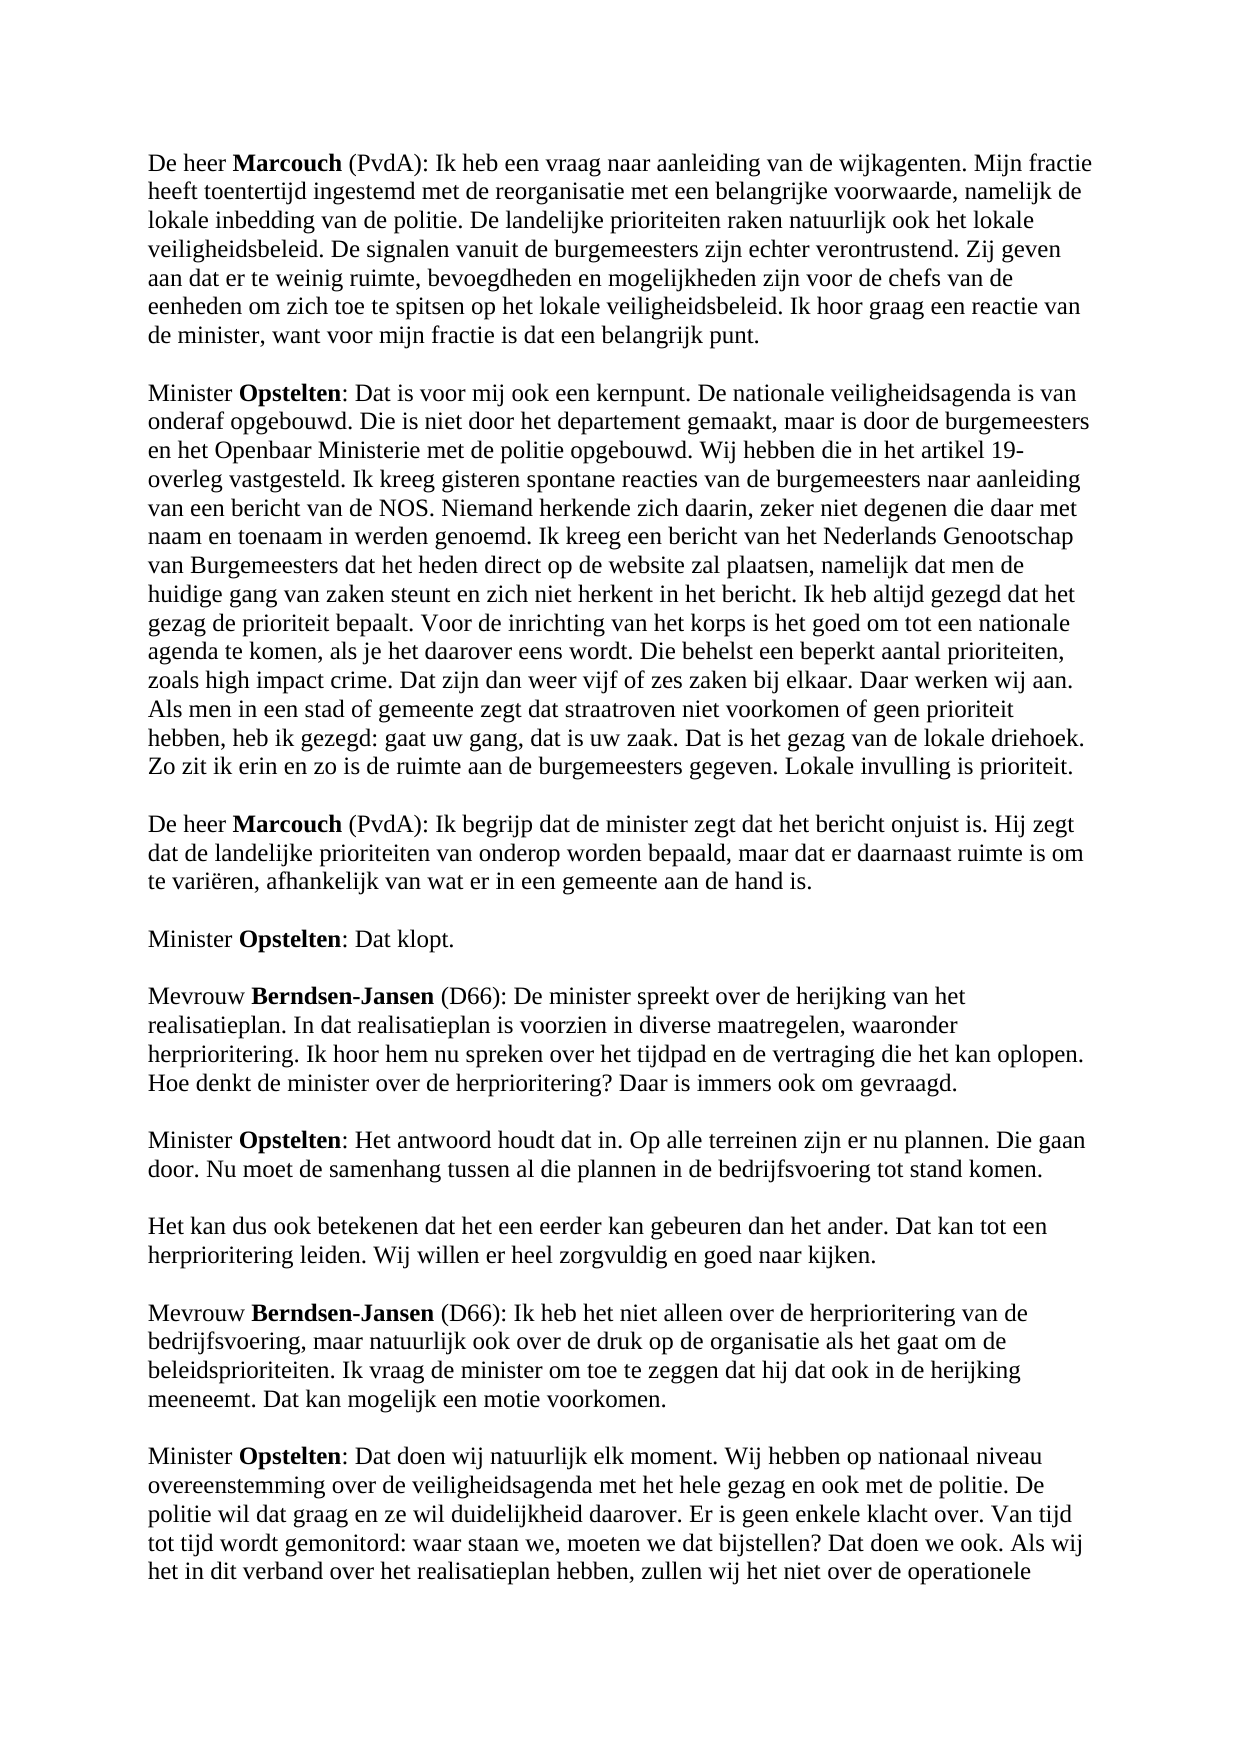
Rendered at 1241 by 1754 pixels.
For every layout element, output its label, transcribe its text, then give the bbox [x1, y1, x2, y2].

text De heer Marcouch (PvdA): Ik begrijp dat de minister zegt dat het bericht onjuist is. Hij zegt dat de landelijke prioriteiten van onderop worden bepaald, maar dat er daarnaast ruimte is om te variëren, afhankelijk van wat er in een gemeente aan de hand is. [148, 809, 1093, 895]
text Minister Opstelten: Dat klopt. [148, 924, 1093, 953]
text Het kan dus ook betekenen dat het een eerder kan gebeuren dan het ander. Dat kan tot een herprioritering leiden. Wij willen er heel zorgvuldig en goed naar kijken. [148, 1211, 1093, 1269]
text De heer Marcouch (PvdA): Ik heb een vraag naar aanleiding van de wijkagenten. Mijn fractie heeft toentertijd ingestemd met de reorganisatie met een belangrijke voorwaarde, namelijk de lokale inbedding van de politie. De landelijke prioriteiten raken natuurlijk ook het lokale veiligheidsbeleid. De signalen vanuit de burgemeesters zijn echter verontrustend. Zij geven aan dat er te weinig ruimte, bevoegdheden en mogelijkheden zijn voor de chefs van de eenheden om zich toe te spitsen op het lokale veiligheidsbeleid. Ik hoor graag een reactie van de minister, want voor mijn fractie is dat een belangrijk punt. [148, 148, 1093, 349]
text Minister Opstelten: Dat is voor mij ook een kernpunt. De nationale veiligheidsagenda is van onderaf opgebouwd. Die is niet door het departement gemaakt, maar is door de burgemeesters en het Openbaar Ministerie met de politie opgebouwd. Wij hebben die in het artikel 19-overleg vastgesteld. Ik kreeg gisteren spontane reacties van de burgemeesters naar aanleiding van een bericht van de NOS. Niemand herkende zich daarin, zeker niet degenen die daar met naam en toenaam in werden genoemd. Ik kreeg een bericht van het Nederlands Genootschap van Burgemeesters dat het heden direct op de website zal plaatsen, namelijk dat men de huidige gang van zaken steunt en zich niet herkent in het bericht. Ik heb altijd gezegd dat het gezag de prioriteit bepaalt. Voor de inrichting van het korps is het goed om tot een nationale agenda te komen, als je het daarover eens wordt. Die behelst een beperkt aantal prioriteiten, zoals high impact crime. Dat zijn dan weer vijf of zes zaken bij elkaar. Daar werken wij aan. Als men in een stad of gemeente zegt dat straatroven niet voorkomen of geen prioriteit hebben, heb ik gezegd: gaat uw gang, dat is uw zaak. Dat is het gezag van de lokale driehoek. Zo zit ik erin en zo is de ruimte aan de burgemeesters gegeven. Lokale invulling is prioriteit. [148, 378, 1093, 780]
text Mevrouw Berndsen-Jansen (D66): De minister spreekt over de herijking van het realisatieplan. In dat realisatieplan is voorzien in diverse maatregelen, waaronder herprioritering. Ik hoor hem nu spreken over het tijdpad en de vertraging die het kan oplopen. Hoe denkt de minister over de herprioritering? Daar is immers ook om gevraagd. [148, 981, 1093, 1096]
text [148, 1441, 1093, 1585]
text Minister Opstelten: Het antwoord houdt dat in. Op alle terreinen zijn er nu plannen. Die gaan door. Nu moet de samenhang tussen al die plannen in de bedrijfsvoering tot stand komen. [148, 1125, 1093, 1183]
text Mevrouw Berndsen-Jansen (D66): Ik heb het niet alleen over de herprioritering van de bedrijfsvoering, maar natuurlijk ook over de druk op de organisatie als het gaat om de beleidsprioriteiten. Ik vraag de minister om toe te zeggen dat hij dat ook in de herijking meeneemt. Dat kan mogelijk een motie voorkomen. [148, 1298, 1093, 1413]
